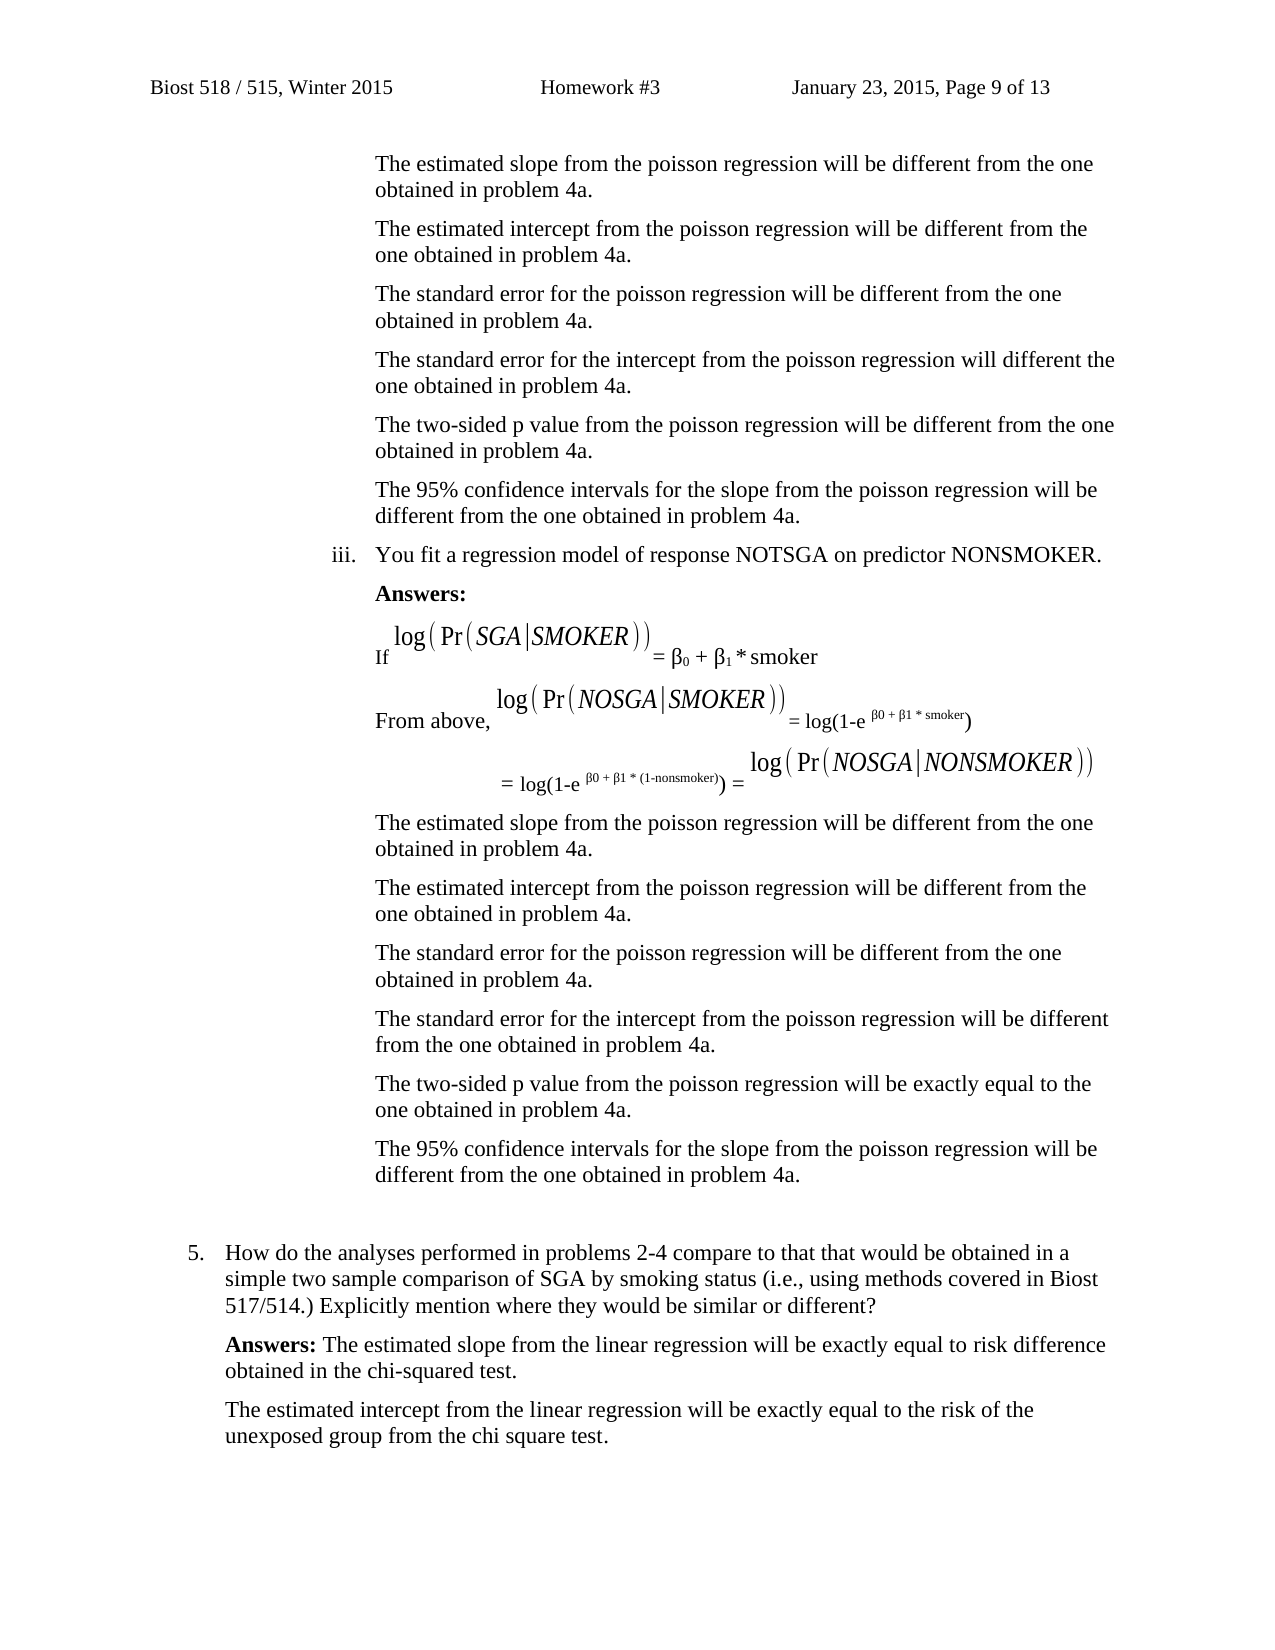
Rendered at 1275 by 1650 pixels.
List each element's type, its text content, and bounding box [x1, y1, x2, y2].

list You fit a regression model of response NOTSGA on predictor NONSMOKER. [356, 541, 1125, 568]
text Answers: [375, 580, 1125, 606]
text The 95% confidence intervals for the slope from the poisson regression will be different from the one obtained in problem 4a. [375, 476, 1125, 529]
text The 95% confidence intervals for the slope from the poisson regression will be different from the one obtained in problem 4a. [375, 1135, 1125, 1188]
text The two-sided p value from the poisson regression will be different from the one obtained in problem 4a. [375, 411, 1125, 463]
text The estimated slope from the poisson regression will be different from the one obtained in problem 4a. [375, 809, 1125, 862]
text The standard error for the intercept from the poisson regression will different the one obtained in problem 4a. [375, 346, 1125, 398]
text The estimated intercept from the linear regression will be exactly equal to the risk of the unexposed group from the chi square test. [225, 1396, 1125, 1448]
text The standard error for the poisson regression will be different from the one obtained in problem 4a. [375, 280, 1125, 333]
text The two-sided p value from the poisson regression will be exactly equal to the one obtained in problem 4a. [375, 1070, 1125, 1122]
text The standard error for the intercept from the poisson regression will be different from the one obtained in problem 4a. [375, 1004, 1125, 1057]
list How do the analyses performed in problems 2-4 compare to that that would be obtained in a simple two sample comparison of SGA by smoking status (i.e., using methods covered in Biost 517/514.) Explicitly mention where they would be similar or different? [187, 1239, 1125, 1318]
text The estimated intercept from the poisson regression will be different from the one obtained in problem 4a. [375, 874, 1125, 927]
text The standard error for the poisson regression will be different from the one obtained in problem 4a. [375, 939, 1125, 992]
text If = β0 + β1 * smoker [375, 619, 1125, 670]
text Answers: The estimated slope from the linear regression will be exactly equal to risk difference obtained in the chi-squared test. [225, 1331, 1125, 1383]
text From above, = log(1-e β0 + β1 * smoker) [375, 682, 1125, 733]
text The estimated slope from the poisson regression will be different from the one obtained in problem 4a. [375, 150, 1125, 203]
text = log(1-e β0 + β1 * (1-nonsmoker)) = [375, 746, 1125, 796]
text The estimated intercept from the poisson regression will be different from the one obtained in problem 4a. [375, 215, 1125, 268]
